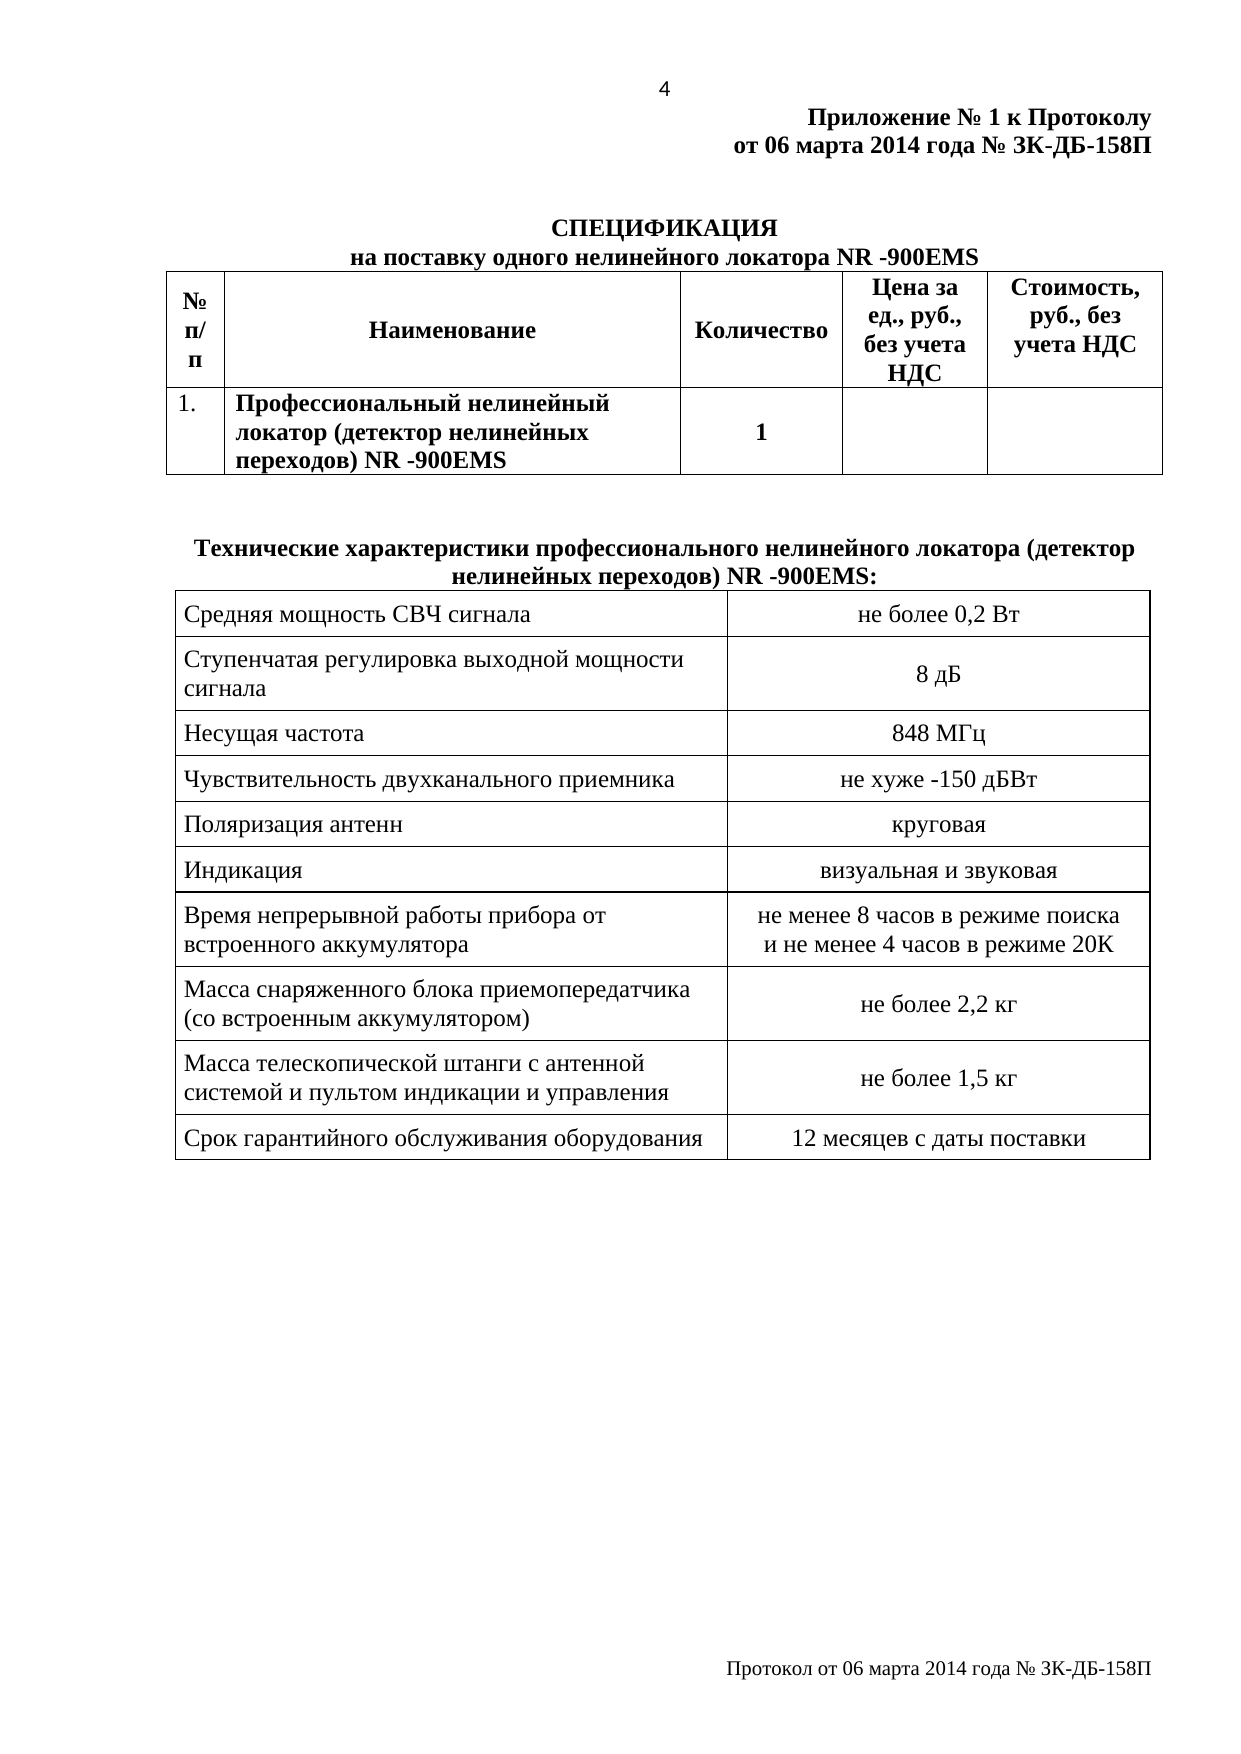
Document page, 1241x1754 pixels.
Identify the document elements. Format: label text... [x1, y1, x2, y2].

table_header № п/п [167, 272, 224, 387]
table_cell Профессиональный нелинейный локатор (детектор нелинейных переходов) NR -900EMS [225, 388, 680, 474]
text СПЕЦИФИКАЦИЯ [177, 213, 1152, 242]
table_header Цена за ед., руб., без учета НДС [843, 272, 987, 387]
table_cell Индикация [176, 847, 727, 891]
table_cell 1. [167, 388, 224, 474]
table_cell Срок гарантийного обслуживания оборудования [176, 1115, 727, 1159]
table_cell Несущая частота [176, 711, 727, 755]
text на поставку одного нелинейного локатора NR -900EMS [177, 242, 1152, 271]
table_cell Время непрерывной работы прибора от встроенного аккумулятора [176, 893, 727, 966]
table_cell 1 [681, 388, 842, 474]
table_cell визуальная и звуковая [728, 847, 1149, 891]
table_cell [988, 388, 1162, 474]
table_cell Масса телескопической штанги с антенной системой и пультом индикации и управления [176, 1041, 727, 1114]
table_cell не хуже -150 дБВт [728, 756, 1149, 801]
table_cell [843, 388, 987, 474]
table_header Стоимость, руб., без учета НДС [988, 272, 1162, 387]
table_cell Масса снаряженного блока приемопередатчика (со встроенным аккумулятором) [176, 967, 727, 1040]
table_cell круговая [728, 802, 1149, 846]
table_cell не более 1,5 кг [728, 1041, 1149, 1114]
table_header не более 0,2 Вт [728, 591, 1149, 636]
table_cell 12 месяцев с даты поставки [728, 1115, 1149, 1159]
table_header Средняя мощность СВЧ сигнала [176, 591, 727, 636]
table_header Наименование [225, 272, 680, 387]
text Технические характеристики профессионального нелинейного локатора (детектор нелинейных переходов) NR -900EMS: [177, 533, 1152, 590]
table_cell 8 дБ [728, 637, 1149, 710]
table_cell Поляризация антенн [176, 802, 727, 846]
text Приложение № 1 к Протоколу от 06 марта 2014 года № ЗК-ДБ-158П [177, 102, 1152, 159]
table_cell 848 МГц [728, 711, 1149, 755]
table_header Количество [681, 272, 842, 387]
table_cell не менее 8 часов в режиме поиска и не менее 4 часов в режиме 20К [728, 893, 1149, 966]
table_cell Чувствительность двухканального приемника [176, 756, 727, 801]
table_cell не более 2,2 кг [728, 967, 1149, 1040]
table_cell Ступенчатая регулировка выходной мощности сигнала [176, 637, 727, 710]
